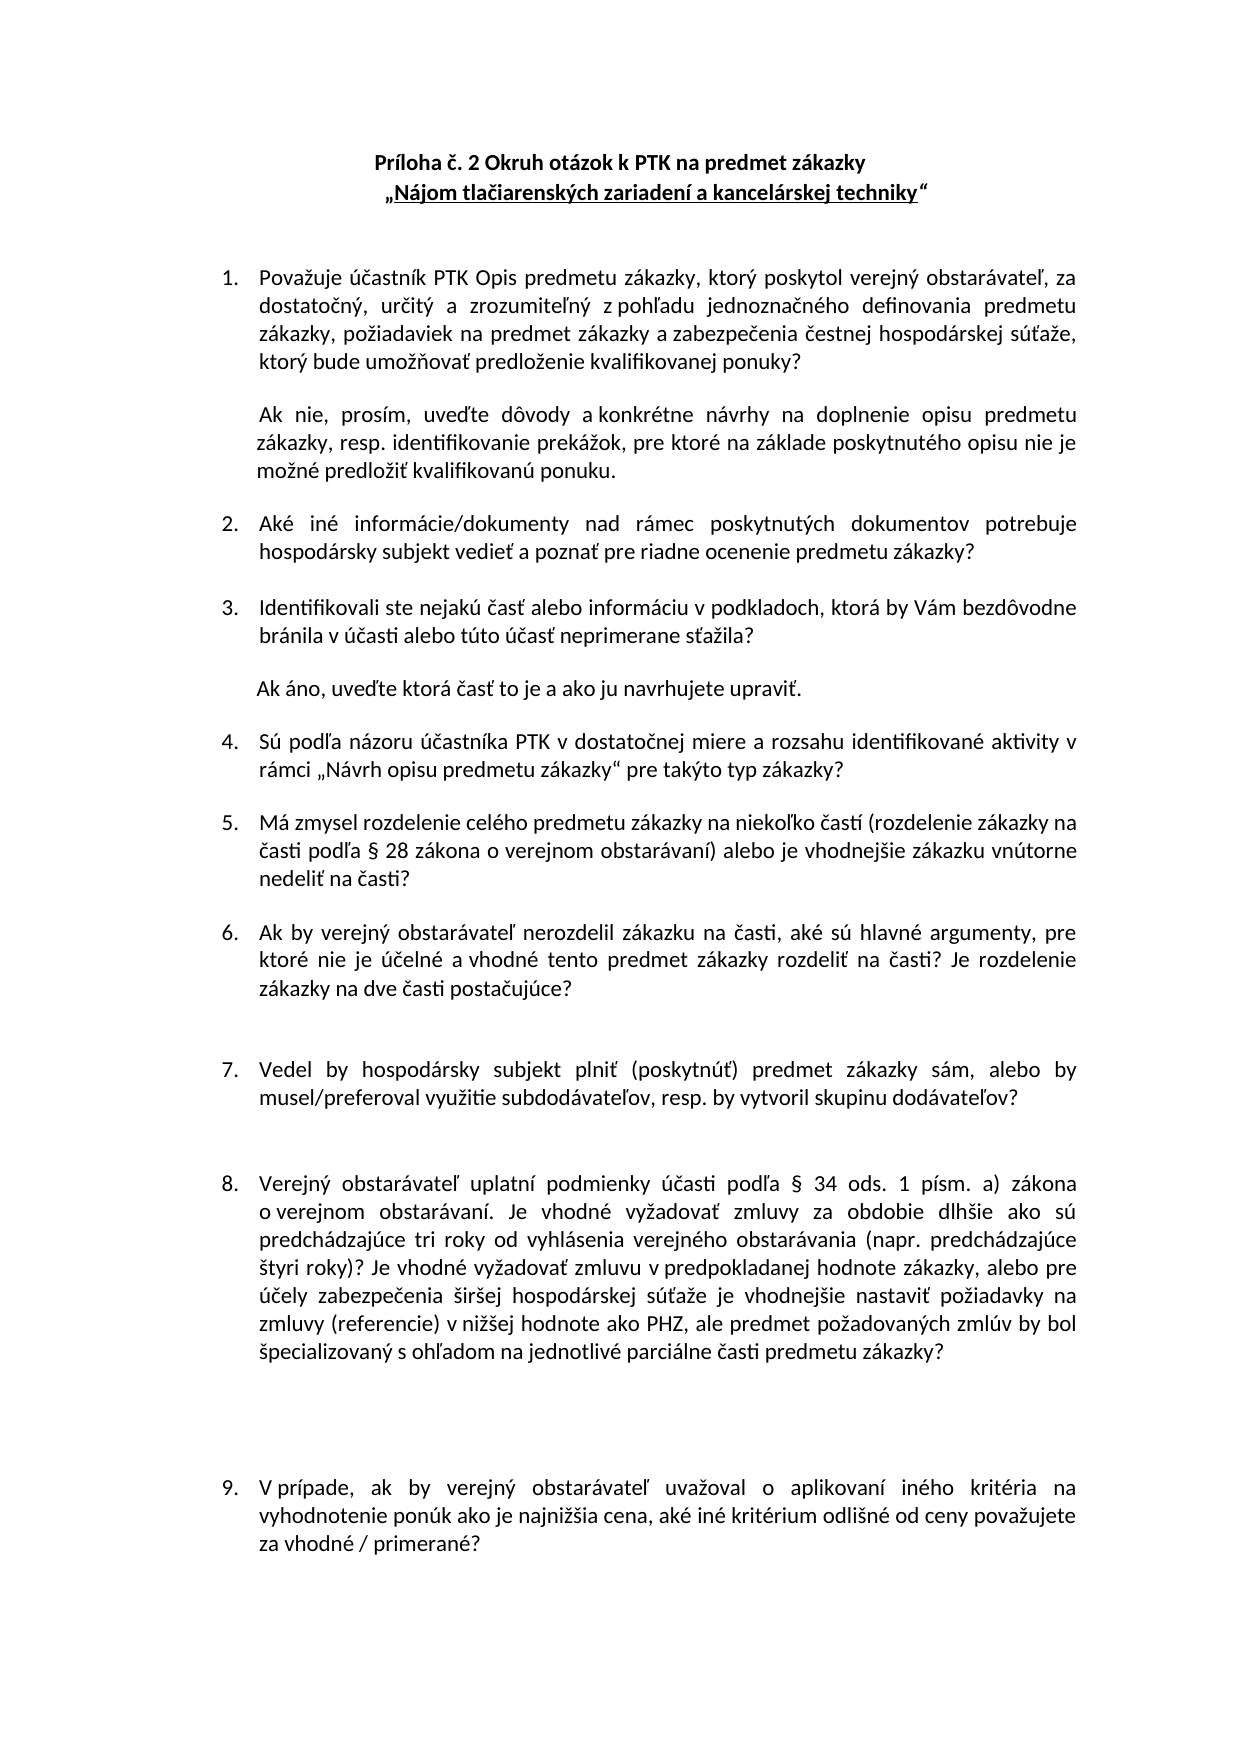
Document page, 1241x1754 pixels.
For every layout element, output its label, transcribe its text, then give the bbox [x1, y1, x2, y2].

list Aké iné informácie/dokumenty nad rámec poskytnutých dokumentov potrebuje hospodársky subjekt vedieť a poznať pre riadne ocenenie predmetu zákazky? [221, 509, 1078, 565]
list Ak by verejný obstarávateľ nerozdelil zákazku na časti, aké sú hlavné argumenty, pre ktoré nie je účelné a vhodné tento predmet zákazky rozdeliť na časti? Je rozdelenie zákazky na dve časti postačujúce? [221, 918, 1078, 1002]
text Príloha č. 2 Okruh otázok k PTK na predmet zákazky [148, 148, 1093, 176]
text Ak áno, uveďte ktorá časť to je a ako ju navrhujete upraviť. [183, 674, 1078, 702]
list Má zmysel rozdelenie celého predmetu zákazky na niekoľko častí (rozdelenie zákazky na časti podľa § 28 zákona o verejnom obstarávaní) alebo je vhodnejšie zákazku vnútorne nedeliť na časti? [221, 808, 1078, 893]
list Považuje účastník PTK Opis predmetu zákazky, ktorý poskytol verejný obstarávateľ, za dostatočný, určitý a zrozumiteľný z pohľadu jednoznačného definovania predmetu zákazky, požiadaviek na predmet zákazky a zabezpečenia čestnej hospodárskej súťaže, ktorý bude umožňovať predloženie kvalifikovanej ponuky? [221, 263, 1078, 375]
list Sú podľa názoru účastníka PTK v dostatočnej miere a rozsahu identifikované aktivity v rámci „Návrh opisu predmetu zákazky“ pre takýto typ zákazky? [221, 727, 1078, 783]
text „Nájom tlačiarenských zariadení a kancelárskej techniky“ [148, 178, 1093, 206]
list Identifikovali ste nejakú časť alebo informáciu v podkladoch, ktorá by Vám bezdôvodne bránila v účasti alebo túto účasť neprimerane sťažila? [221, 593, 1078, 649]
text Ak nie, prosím, uveďte dôvody a konkrétne návrhy na doplnenie opisu predmetu zákazky, resp. identifikovanie prekážok, pre ktoré na základe poskytnutého opisu nie je možné predložiť kvalifikovanú ponuku. [256, 400, 1078, 484]
list Vedel by hospodársky subjekt plniť (poskytnúť) predmet zákazky sám, alebo by musel/preferoval využitie subdodávateľov, resp. by vytvoril skupinu dodávateľov? [221, 1055, 1078, 1111]
list Verejný obstarávateľ uplatní podmienky účasti podľa § 34 ods. 1 písm. a) zákona o verejnom obstarávaní. Je vhodné vyžadovať zmluvy za obdobie dlhšie ako sú predchádzajúce tri roky od vyhlásenia verejného obstarávania (napr. predchádzajúce štyri roky)? Je vhodné vyžadovať zmluvu v predpokladanej hodnote zákazky, alebo pre účely zabezpečenia širšej hospodárskej súťaže je vhodnejšie nastaviť požiadavky na zmluvy (referencie) v nižšej hodnote ako PHZ, ale predmet požadovaných zmlúv by bol špecializovaný s ohľadom na jednotlivé parciálne časti predmetu zákazky? [221, 1169, 1078, 1365]
list V prípade, ak by verejný obstarávateľ uvažoval o aplikovaní iného kritéria na vyhodnotenie ponúk ako je najnižšia cena, aké iné kritérium odlišné od ceny považujete za vhodné / primerané? [221, 1473, 1078, 1557]
